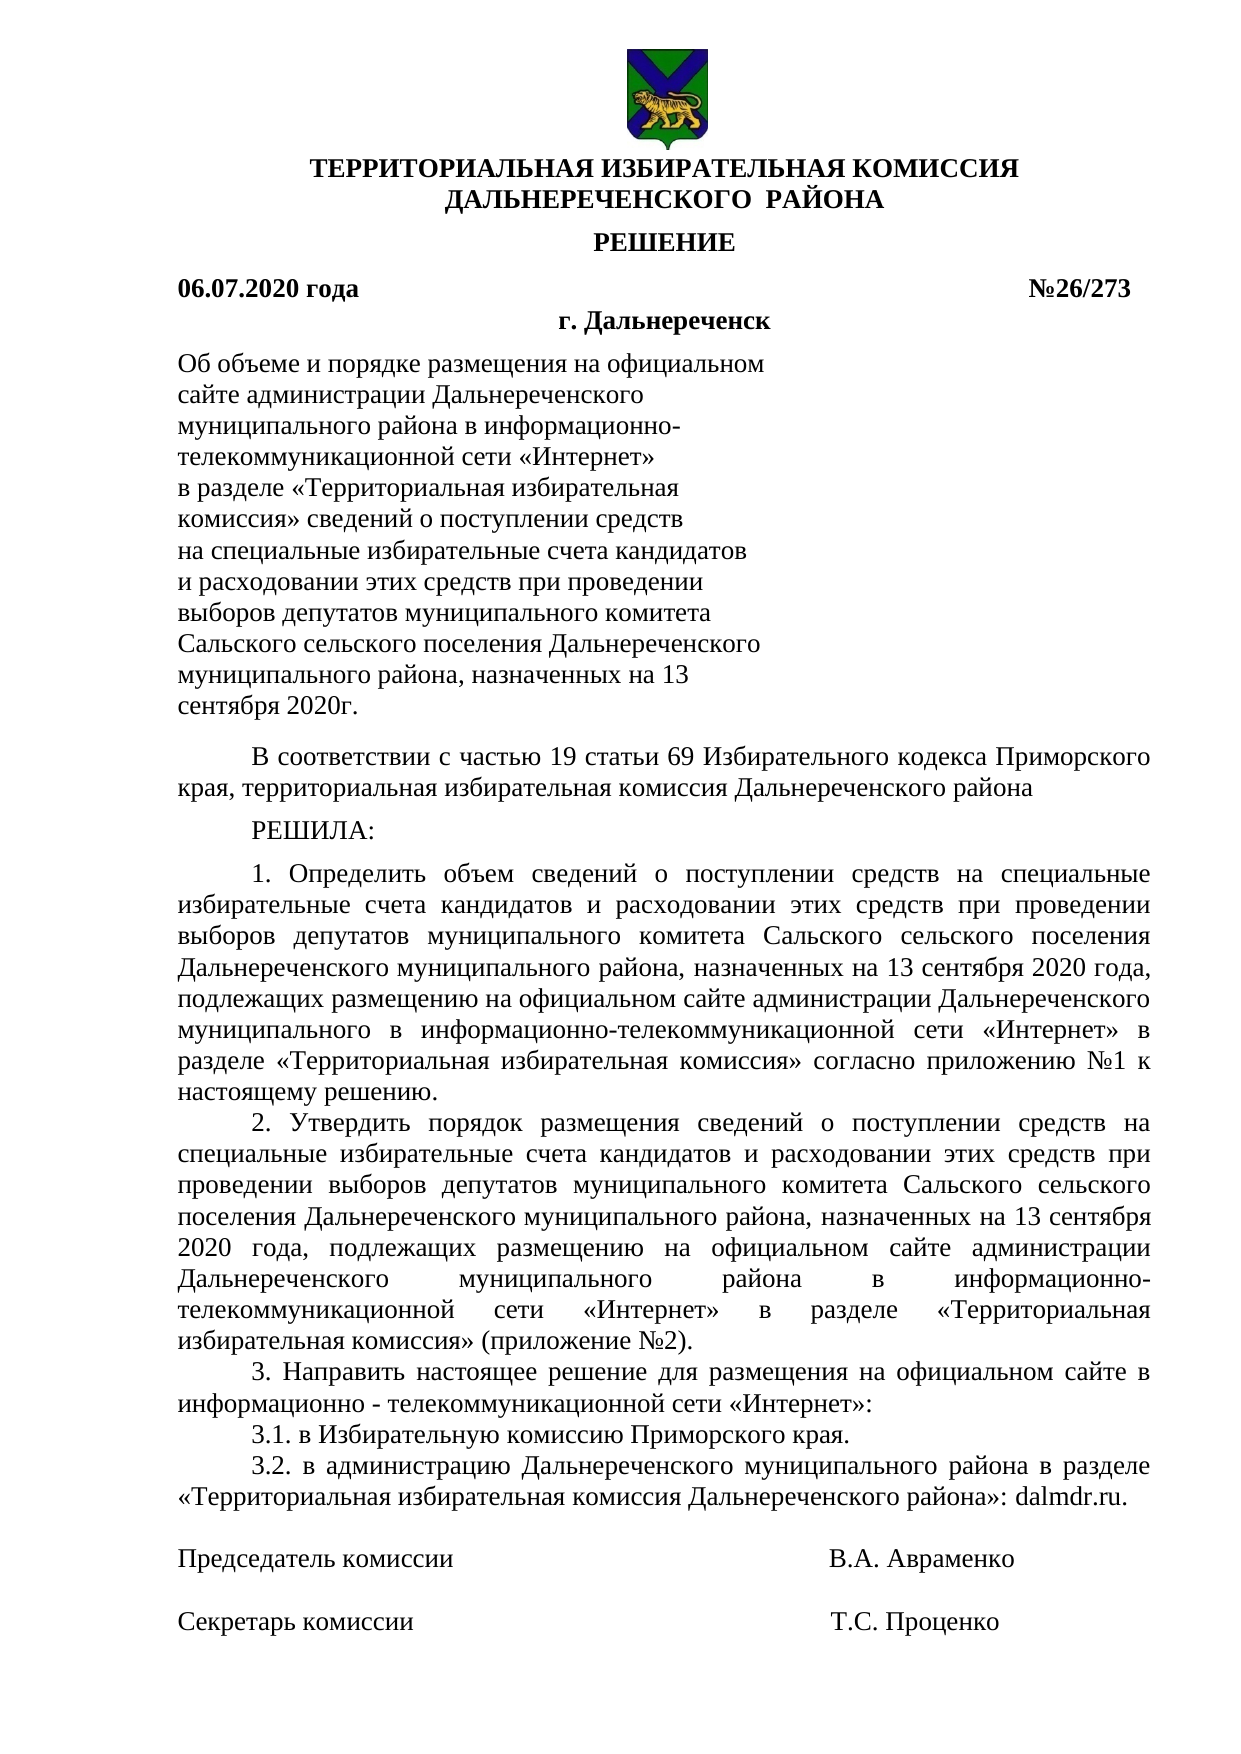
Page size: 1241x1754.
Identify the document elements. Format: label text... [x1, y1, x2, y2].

text РЕШИЛА: [177, 814, 1152, 845]
text Об объеме и порядке размещения на официальном сайте администрации Дальнереченского муниципального района в информационно-телекоммуникационной сети «Интернет» [177, 347, 797, 471]
text 06.07.2020 года №26/273 [177, 273, 1152, 304]
text и расходовании этих средств при проведении выборов депутатов муниципального комитета Сальского сельского поселения Дальнереченского муниципального района, назначенных на 13 сентября 2020г. [177, 565, 797, 721]
text ТЕРРИТОРИАЛЬНАЯ ИЗБИРАТЕЛЬНАЯ КОМИССИЯ ДАЛЬНЕРЕЧЕНСКОГО РАЙОНА [177, 152, 1152, 214]
text 3.1. в Избирательную комиссию Приморского края. [177, 1418, 1152, 1449]
text В соответствии с частью 19 статьи 69 Избирательного кодекса Приморского края, территориальная избирательная комиссия Дальнереченского района [177, 740, 1152, 802]
text 3. Направить настоящее решение для размещения на официальном сайте в информационно - телекоммуникационной сети «Интернет»: [177, 1356, 1152, 1418]
text 2. Утвердить порядок размещения сведений о поступлении средств на специальные избирательные счета кандидатов и расходовании этих средств при проведении выборов депутатов муниципального комитета Сальского сельского поселения Дальнереченского муниципального района, назначенных на 13 сентября 2020 года, подлежащих размещению на официальном сайте администрации Дальнереченского муниципального района в информационно-телекоммуникационной сети «Интернет» в разделе «Территориальная избирательная комиссия» (приложение №2). [177, 1106, 1152, 1356]
text 1. Определить объем сведений о поступлении средств на специальные избирательные счета кандидатов и расходовании этих средств при проведении выборов депутатов муниципального комитета Сальского сельского поселения Дальнереченского муниципального района, назначенных на 13 сентября 2020 года, подлежащих размещению на официальном сайте администрации Дальнереченского муниципального в информационно-телекоммуникационной сети «Интернет» в разделе «Территориальная избирательная комиссия» согласно приложению №1 к настоящему решению. [177, 857, 1152, 1106]
text Председатель комиссии В.А. Авраменко [177, 1542, 1152, 1573]
text Секретарь комиссии Т.С. Проценко [177, 1605, 1152, 1636]
text 3.2. в администрацию Дальнереченского муниципального района в разделе «Территориальная избирательная комиссия Дальнереченского района»: dalmdr.ru. [177, 1449, 1152, 1511]
text РЕШЕНИЕ [177, 226, 1152, 257]
text в разделе «Территориальная избирательная комиссия» сведений о поступлении средств [177, 471, 797, 534]
text на специальные избирательные счета кандидатов [177, 534, 797, 565]
text г. Дальнереченск [177, 304, 1152, 335]
picture [627, 49, 708, 150]
